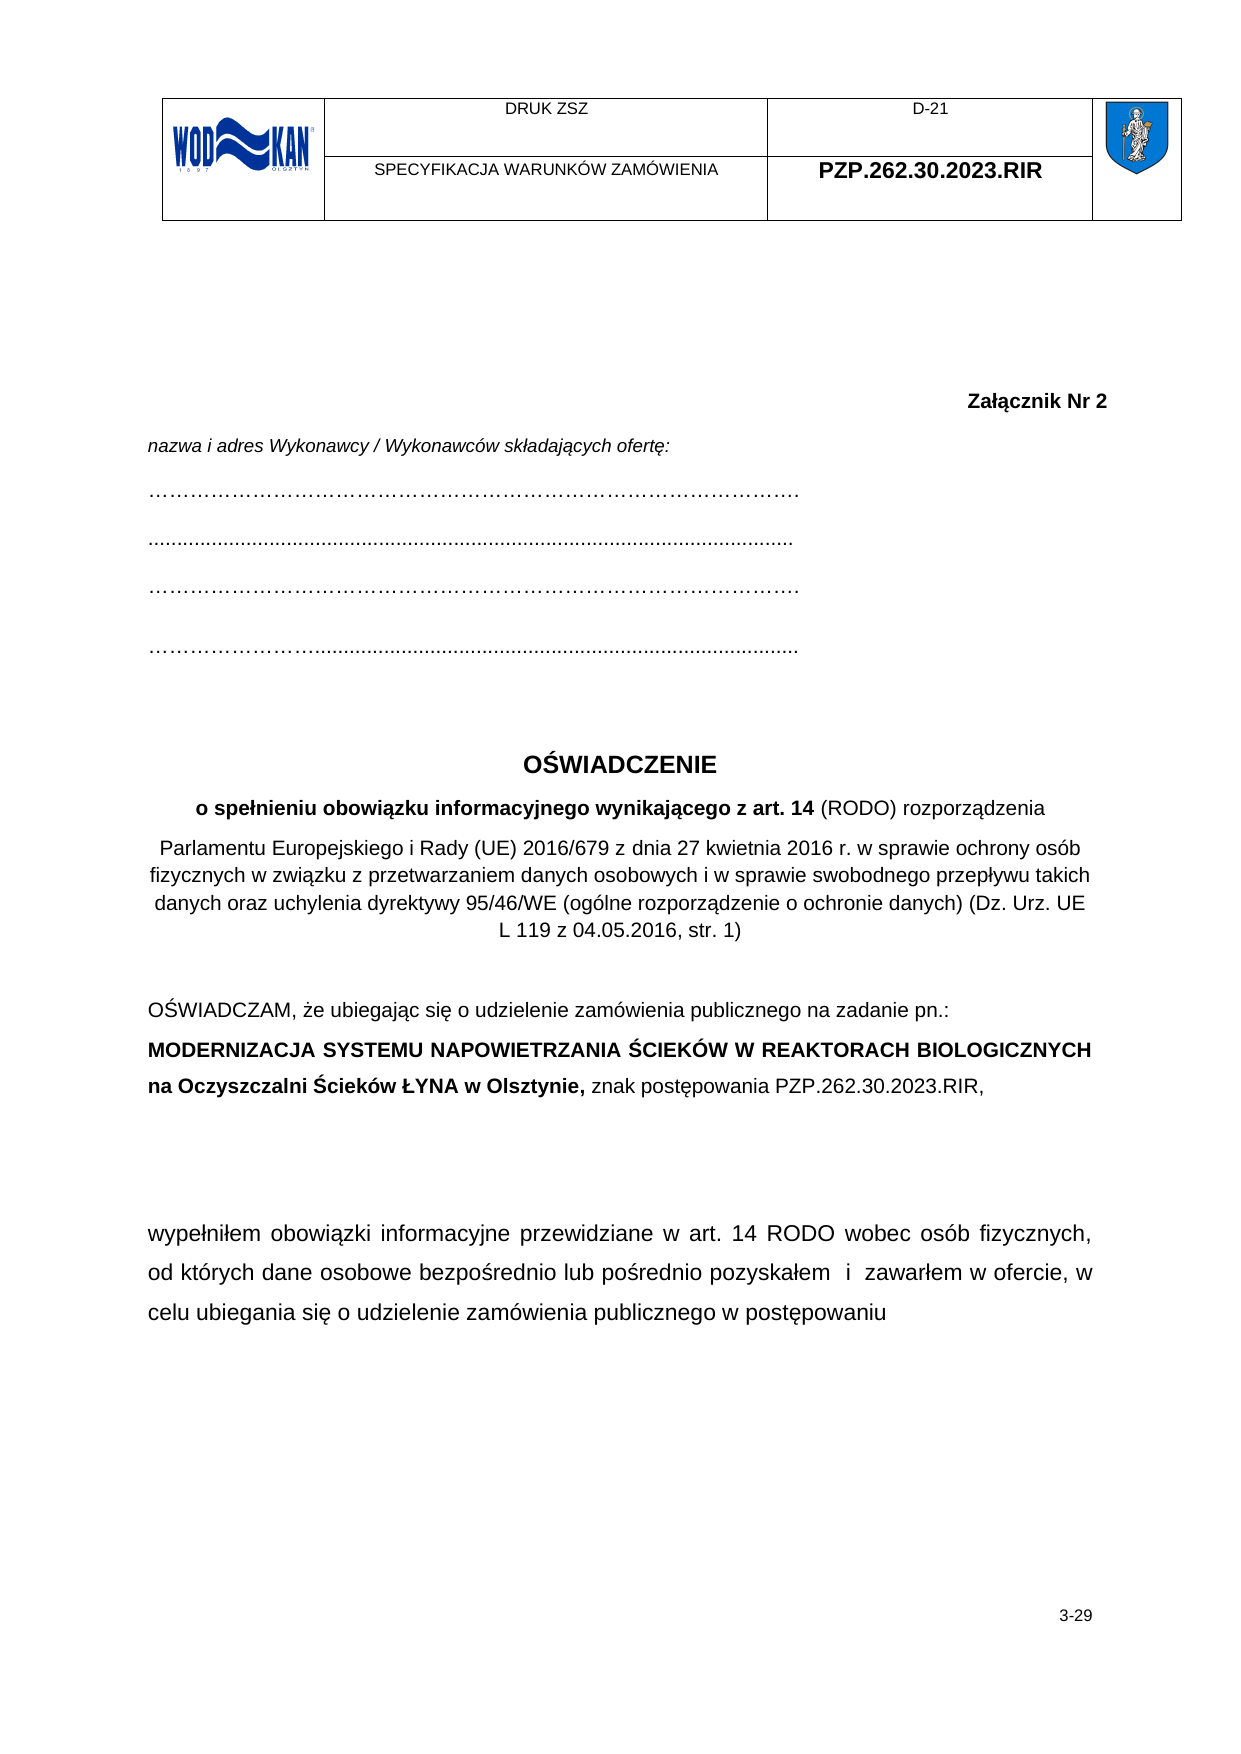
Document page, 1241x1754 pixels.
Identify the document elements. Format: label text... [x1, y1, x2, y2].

text MODERNIZACJA SYSTEMU NAPOWIETRZANIA ŚCIEKÓW W REAKTORACH BIOLOGICZNYCH na Oczyszczalni Ścieków ŁYNA w Olsztynie, znak postępowania PZP.262.30.2023.RIR, [148, 1038, 1093, 1098]
text nazwa, siedzibę i adres Wykonawcy / Wykonawców składających ofertę: [148, 435, 1107, 456]
picture [1104, 100, 1170, 176]
text OŚWIADCZENIE [148, 750, 1093, 779]
text ................................................................................................................ [148, 526, 1107, 550]
text o spełnieniu obowiązku informacyjnego wynikającego z art. 14 (RODO) rozporządzenia [148, 796, 1093, 820]
text Parlamentu Europejskiego i Rady (UE) 2016/679 z dnia 27 kwietnia 2016 r. w sprawie ochrony osób fizycznych w związku z przetwarzaniem danych osobowych i w sprawie swobodnego przepływu takich danych oraz uchylenia dyrektywy 95/46/WE (ogólne rozporządzenie o ochronie danych) (Dz. Urz. UE L 119 z 04.05.2016, str. 1) [148, 836, 1093, 942]
text Załącznik Nr 2 [148, 389, 1107, 413]
text …………………………………………………………………………………. [148, 478, 1107, 502]
picture [173, 107, 315, 174]
text …………………………………………………………………………………. [148, 574, 1107, 598]
text wypełniłem obowiązki informacyjne przewidziane w art. 14 RODO wobec osób fizycznych, od których dane osobowe bezpośrednio lub pośrednio pozyskałem i zawarłem w ofercie, w celu ubiegania się o udzielenie zamówienia publicznego w postępowaniu [148, 1219, 1093, 1325]
text OŚWIADCZAM, że ubiegając się o udzielenie zamówienia publicznego na zadanie pn.: [148, 998, 1093, 1022]
text …………………….................................................................................... [148, 634, 1093, 658]
